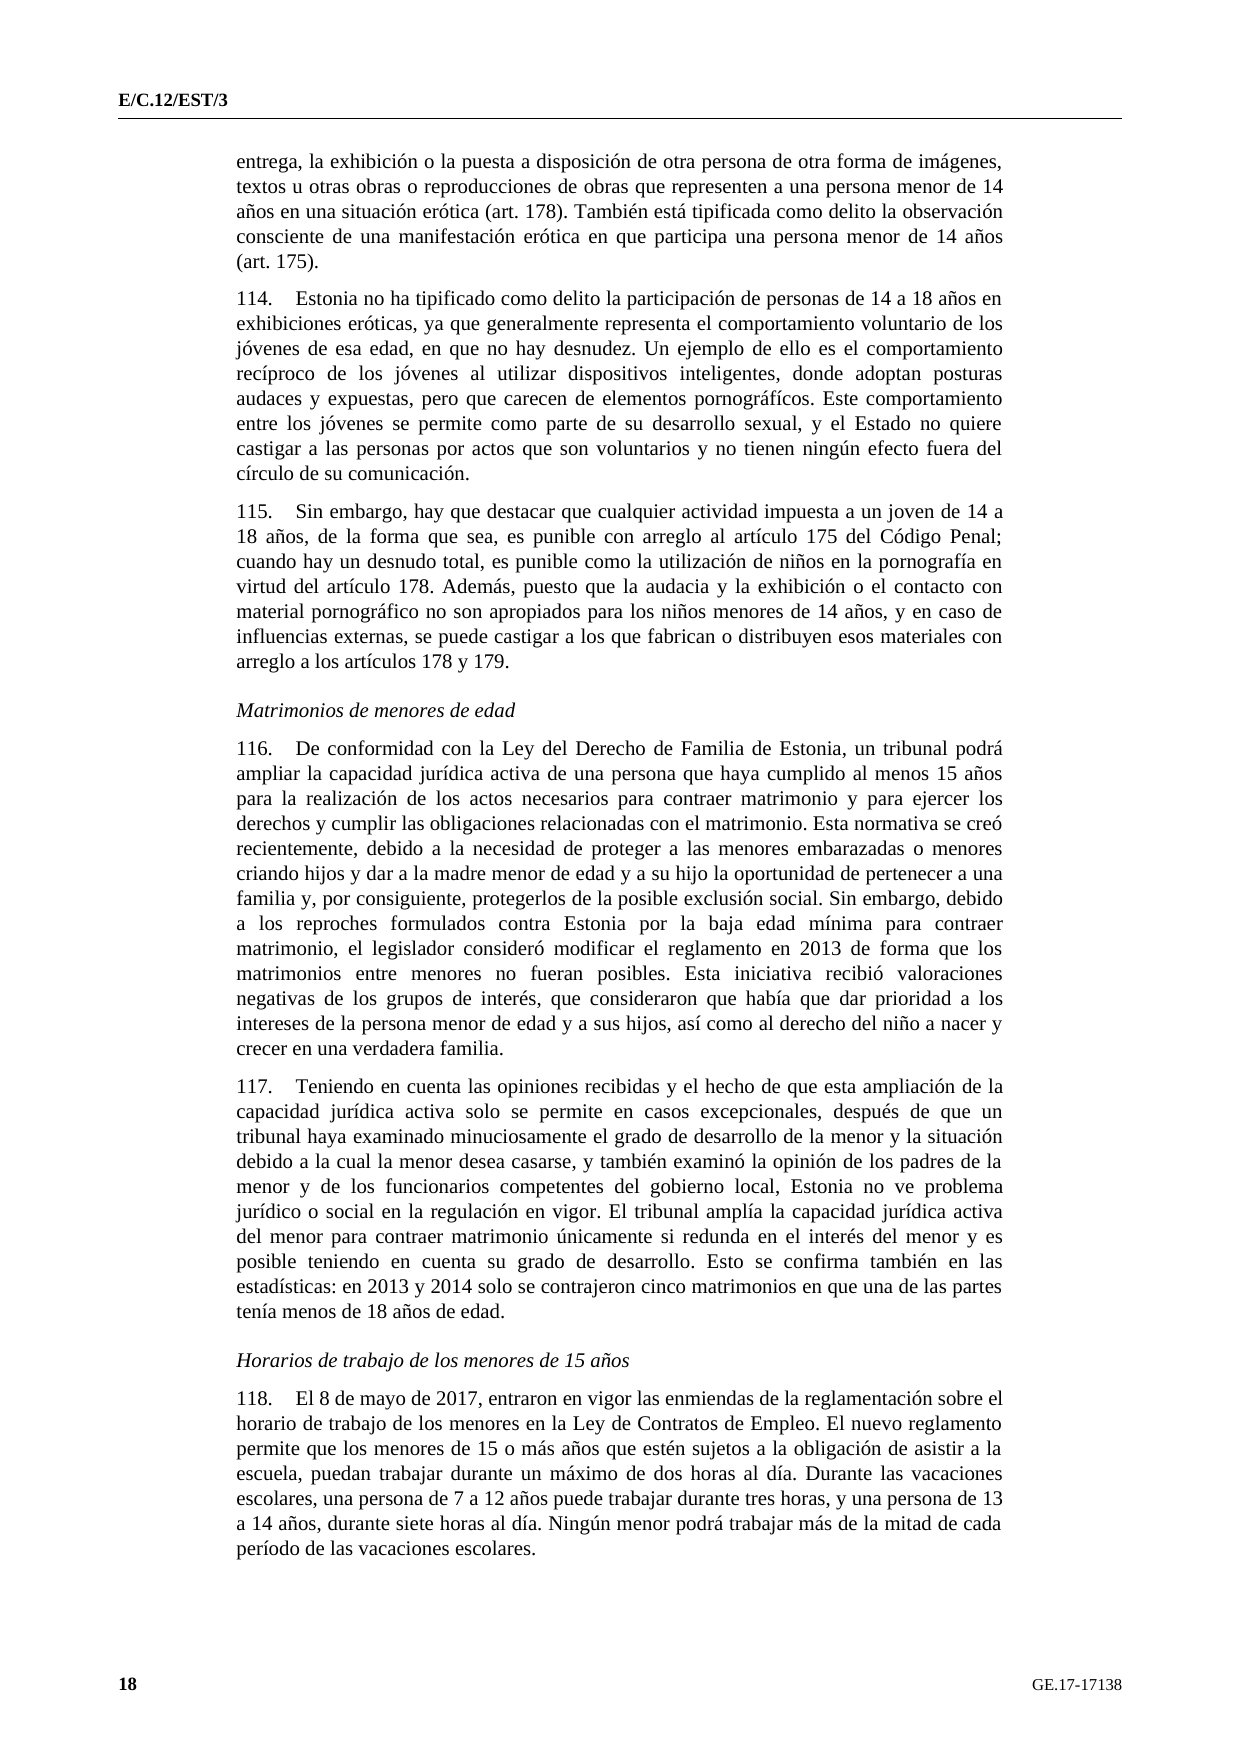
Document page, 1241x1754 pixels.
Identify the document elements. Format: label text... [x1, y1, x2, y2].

text 116. De conformidad con la Ley del Derecho de Familia de Estonia, un tribunal podrá ampliar la capacidad jurídica activa de una persona que haya cumplido al menos 15 años para la realización de los actos necesarios para contraer matrimonio y para ejercer los derechos y cumplir las obligaciones relacionadas con el matrimonio. Esta normativa se creó recientemente, debido a la necesidad de proteger a las menores embarazadas o menores criando hijos y dar a la madre menor de edad y a su hijo la oportunidad de pertenecer a una familia y, por consiguiente, protegerlos de la posible exclusión social. Sin embargo, debido a los reproches formulados contra Estonia por la baja edad mínima para contraer matrimonio, el legislador consideró modificar el reglamento en 2013 de forma que los matrimonios entre menores no fueran posibles. Esta iniciativa recibió valoraciones negativas de los grupos de interés, que consideraron que había que dar prioridad a los intereses de la persona menor de edad y a sus hijos, así como al derecho del niño a nacer y crecer en una verdadera familia. [236, 735, 1004, 1060]
text Horarios de trabajo de los menores de 15 años [118, 1348, 1004, 1373]
text Matrimonios de menores de edad [118, 698, 1004, 723]
text 118. El 8 de mayo de 2017, entraron en vigor las enmiendas de la reglamentación sobre el horario de trabajo de los menores en la Ley de Contratos de Empleo. El nuevo reglamento permite que los menores de 15 o más años que estén sujetos a la obligación de asistir a la escuela, puedan trabajar durante un máximo de dos horas al día. Durante las vacaciones escolares, una persona de 7 a 12 años puede trabajar durante tres horas, y una persona de 13 a 14 años, durante siete horas al día. Ningún menor podrá trabajar más de la mitad de cada período de las vacaciones escolares. [236, 1385, 1004, 1560]
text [236, 148, 1004, 273]
text 117. Teniendo en cuenta las opiniones recibidas y el hecho de que esta ampliación de la capacidad jurídica activa solo se permite en casos excepcionales, después de que un tribunal haya examinado minuciosamente el grado de desarrollo de la menor y la situación debido a la cual la menor desea casarse, y también examinó la opinión de los padres de la menor y de los funcionarios competentes del gobierno local, Estonia no ve problema jurídico o social en la regulación en vigor. El tribunal amplía la capacidad jurídica activa del menor para contraer matrimonio únicamente si redunda en el interés del menor y es posible teniendo en cuenta su grado de desarrollo. Esto se confirma también en las estadísticas: en 2013 y 2014 solo se contrajeron cinco matrimonios en que una de las partes tenía menos de 18 años de edad. [236, 1073, 1004, 1323]
text 115. Sin embargo, hay que destacar que cualquier actividad impuesta a un joven de 14 a 18 años, de la forma que sea, es punible con arreglo al artículo 175 del Código Penal; cuando hay un desnudo total, es punible como la utilización de niños en la pornografía en virtud del artículo 178. Además, puesto que la audacia y la exhibición o el contacto con material pornográfico no son apropiados para los niños menores de 14 años, y en caso de influencias externas, se puede castigar a los que fabrican o distribuyen esos materiales con arreglo a los artículos 178 y 179. [236, 498, 1004, 673]
text 114. Estonia no ha tipificado como delito la participación de personas de 14 a 18 años en exhibiciones eróticas, ya que generalmente representa el comportamiento voluntario de los jóvenes de esa edad, en que no hay desnudez. Un ejemplo de ello es el comportamiento recíproco de los jóvenes al utilizar dispositivos inteligentes, donde adoptan posturas audaces y expuestas, pero que carecen de elementos pornográfícos. Este comportamiento entre los jóvenes se permite como parte de su desarrollo sexual, y el Estado no quiere castigar a las personas por actos que son voluntarios y no tienen ningún efecto fuera del círculo de su comunicación. [236, 285, 1004, 485]
